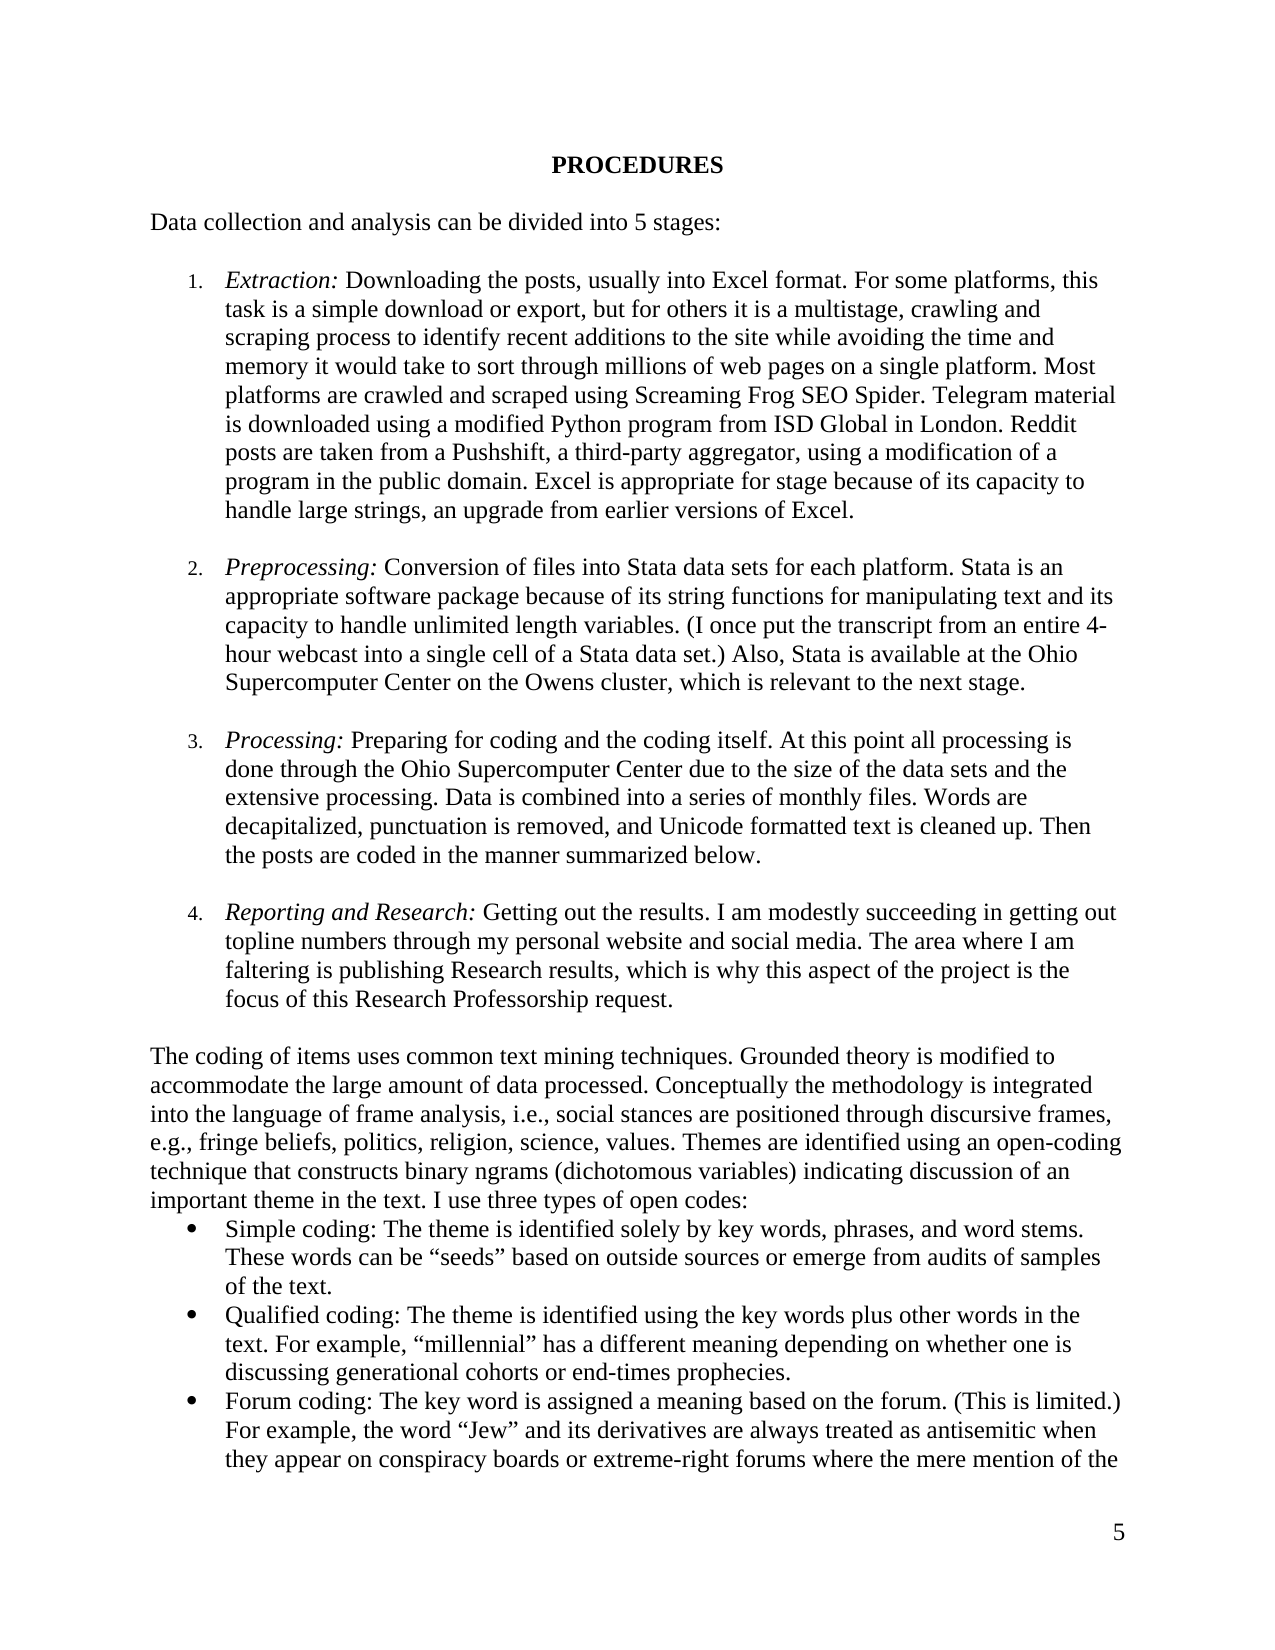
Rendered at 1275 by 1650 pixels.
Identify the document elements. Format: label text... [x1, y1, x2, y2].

list Preprocessing: Conversion of files into Stata data sets for each platform. Stata is an appropriate software package because of its string functions for manipulating text and its capacity to handle unlimited length variables. (I once put the transcript from an entire 4-hour webcast into a single cell of a Stata data set.) Also, Stata is available at the Ohio Supercomputer Center on the Owens cluster, which is relevant to the next stage. [187, 552, 1125, 696]
list Reporting and Research: Getting out the results. I am modestly succeeding in getting out topline numbers through my personal website and social media. The area where I am faltering is publishing Research results, which is why this aspect of the project is the focus of this Research Professorship request. [187, 897, 1125, 1012]
subtitle PROCEDURES [150, 150, 1125, 179]
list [187, 1386, 1125, 1472]
list Qualified coding: The theme is identified using the key words plus other words in the text. For example, “millennial” has a different meaning depending on whether one is discussing generational cohorts or end-times prophecies. [187, 1300, 1125, 1386]
text The coding of items uses common text mining techniques. Grounded theory is modified to accommodate the large amount of data processed. Conceptually the methodology is integrated into the language of frame analysis, i.e., social stances are positioned through discursive frames, e.g., fringe beliefs, politics, religion, science, values. Themes are identified using an open-coding technique that constructs binary ngrams (dichotomous variables) indicating discussion of an important theme in the text. I use three types of open codes: [150, 1041, 1125, 1214]
list Extraction: Downloading the posts, usually into Excel format. For some platforms, this task is a simple download or export, but for others it is a multistage, crawling and scraping process to identify recent additions to the site while avoiding the time and memory it would take to sort through millions of web pages on a single platform. Most platforms are crawled and scraped using Screaming Frog SEO Spider. Telegram material is downloaded using a modified Python program from ISD Global in London. Reddit posts are taken from a Pushshift, a third-party aggregator, using a modification of a program in the public domain. Excel is appropriate for stage because of its capacity to handle large strings, an upgrade from earlier versions of Excel. [187, 265, 1125, 524]
list Simple coding: The theme is identified solely by key words, phrases, and word stems. These words can be “seeds” based on outside sources or emerge from audits of samples of the text. [187, 1214, 1125, 1300]
list Processing: Preparing for coding and the coding itself. At this point all processing is done through the Ohio Supercomputer Center due to the size of the data sets and the extensive processing. Data is combined into a series of monthly files. Words are decapitalized, punctuation is removed, and Unicode formatted text is cleaned up. Then the posts are coded in the manner summarized below. [187, 725, 1125, 869]
text Data collection and analysis can be divided into 5 stages: [150, 207, 1125, 236]
